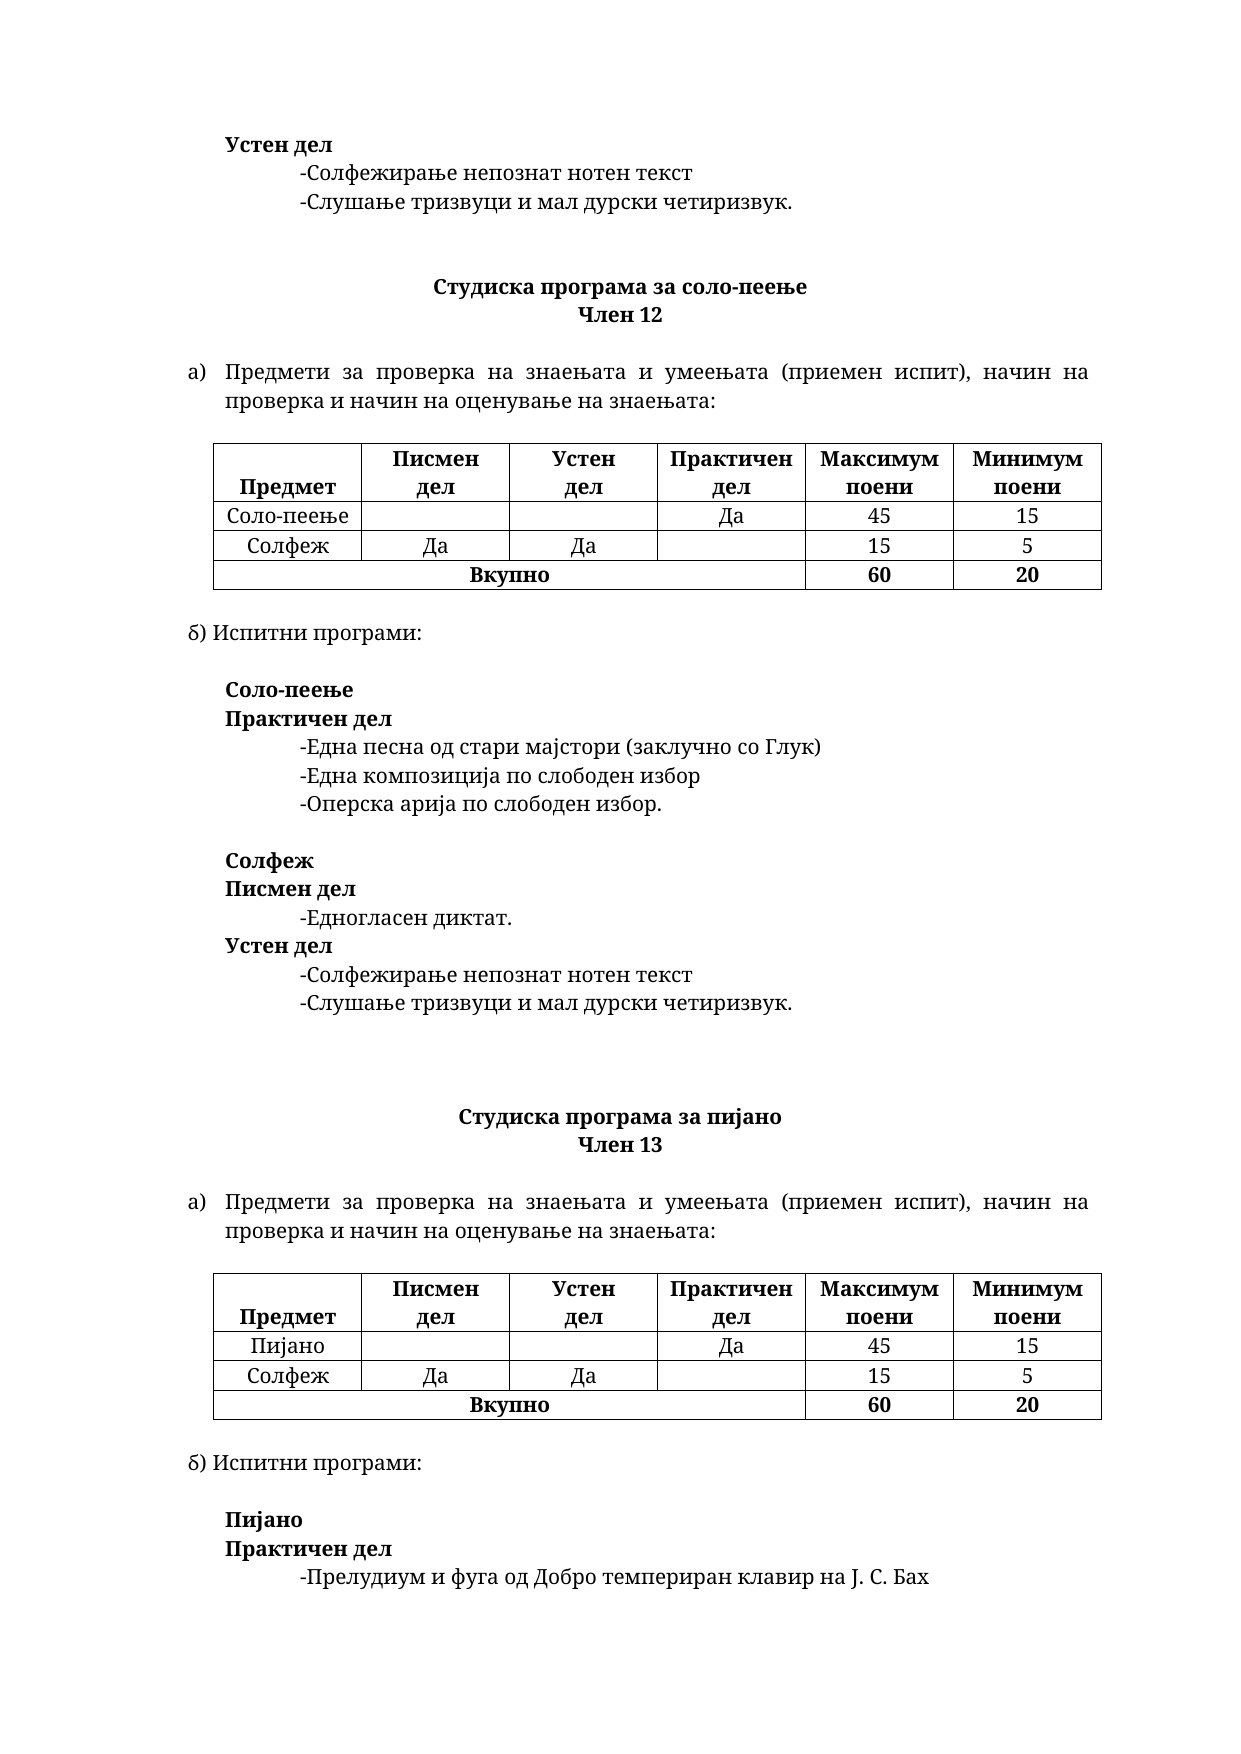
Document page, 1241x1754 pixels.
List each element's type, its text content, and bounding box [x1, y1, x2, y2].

table_cell 15 [806, 531, 953, 559]
table_cell [510, 502, 657, 530]
table_header Практичен дел [658, 1274, 805, 1331]
text -Солфежирање непознат нотен текст [225, 960, 1090, 988]
text Член 12 [150, 301, 1090, 329]
list Предмети за проверка на знаењата и умеењата (приемен испит), начин на проверка и начин на оценување на знаењата: [187, 1187, 1090, 1244]
text -Прелудиум и фуга од Добро темпериран клавир на Ј. С. Бах [225, 1562, 1090, 1591]
table_header Писмен дел [362, 1274, 509, 1331]
table_cell 45 [806, 1332, 953, 1360]
table_header Писмен дел [362, 444, 509, 501]
table_cell Да [658, 1332, 805, 1360]
text Практичен дел [225, 704, 1090, 732]
text Устен дел [225, 931, 1090, 960]
table_cell [658, 1361, 805, 1389]
table_cell 15 [954, 502, 1101, 530]
table_cell 15 [954, 1332, 1101, 1360]
text Студиска програма за соло-пеење [150, 272, 1090, 301]
text Солфеж [225, 846, 1090, 874]
text Практичен дел [225, 1534, 1090, 1562]
table_cell Пијано [214, 1332, 361, 1360]
table_header Минимум поени [954, 1274, 1101, 1331]
table_cell Соло-пеење [214, 502, 361, 530]
text Соло-пеење [225, 675, 1090, 704]
text -Оперска арија по слободен избор. [225, 789, 1090, 818]
text -Солфежирање непознат нотен текст [225, 158, 1090, 187]
table_header Максимум поени [806, 1274, 953, 1331]
text -Слушање тризвуци и мал дурски четиризвук. [225, 988, 1090, 1017]
table_header Максимум поени [806, 444, 953, 501]
text -Една композиција по слободен избор [225, 761, 1090, 789]
text б) Испитни програми: [187, 618, 1090, 647]
table_cell [362, 1332, 509, 1360]
table_cell Солфеж [214, 531, 361, 559]
table_header Предмет [214, 444, 361, 501]
table_cell 15 [806, 1361, 953, 1389]
text Студиска програма за пијано [150, 1102, 1090, 1130]
table_header Устен дел [510, 444, 657, 501]
table_cell [510, 1332, 657, 1360]
table_cell Да [658, 502, 805, 530]
text Писмен дел [225, 874, 1090, 903]
table_header Устен дел [510, 1274, 657, 1331]
table_cell Да [510, 531, 657, 559]
table_cell Вкупно [214, 1391, 805, 1419]
text -Слушање тризвуци и мал дурски четиризвук. [225, 187, 1090, 215]
text Член 13 [150, 1130, 1090, 1159]
table_cell [658, 531, 805, 559]
table_header Практичен дел [658, 444, 805, 501]
table_cell Да [510, 1361, 657, 1389]
table_cell Солфеж [214, 1361, 361, 1389]
table_cell Вкупно [214, 561, 805, 589]
table_cell 60 [806, 1391, 953, 1419]
text -Една песна од стари мајстори (заклучно со Глук) [225, 732, 1090, 761]
text -Едногласен диктат. [225, 903, 1090, 931]
text б) Испитни програми: [187, 1448, 1090, 1477]
table_cell Да [362, 531, 509, 559]
table_cell 5 [954, 531, 1101, 559]
table_header Предмет [214, 1274, 361, 1331]
table_cell 20 [954, 561, 1101, 589]
list Предмети за проверка на знаењата и умеењата (приемен испит), начин на проверка и начин на оценување на знаењата: [187, 357, 1090, 414]
table_cell Да [362, 1361, 509, 1389]
table_cell 20 [954, 1391, 1101, 1419]
table_cell 45 [806, 502, 953, 530]
text Пијано [225, 1505, 1090, 1534]
table_header Минимум поени [954, 444, 1101, 501]
table_cell 60 [806, 561, 953, 589]
table_cell [362, 502, 509, 530]
text Устен дел [225, 130, 1090, 158]
table_cell 5 [954, 1361, 1101, 1389]
